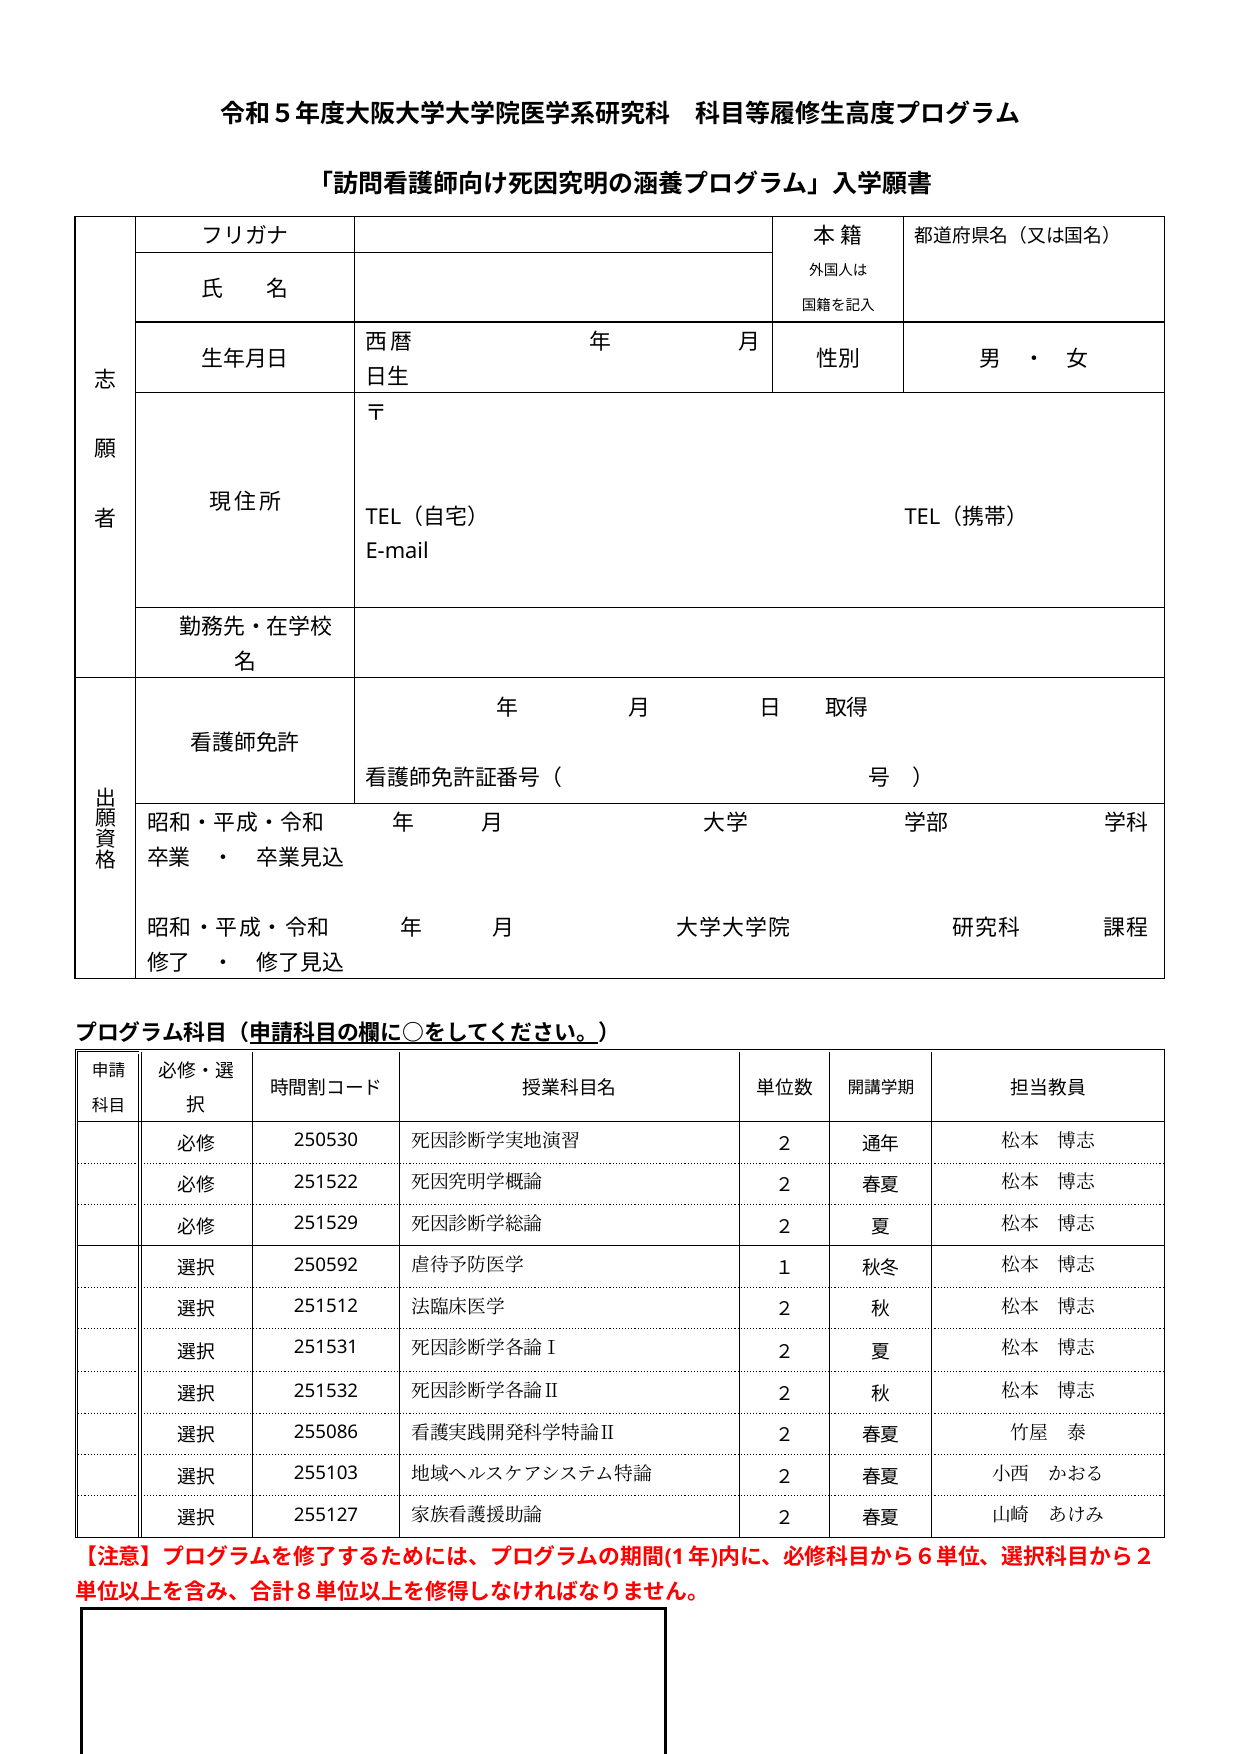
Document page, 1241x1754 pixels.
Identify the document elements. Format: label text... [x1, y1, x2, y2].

table_cell 251531 [253, 1328, 399, 1371]
table_cell ２ [740, 1122, 829, 1162]
table_header 志 願 者 [76, 217, 135, 677]
table_cell 255086 [253, 1413, 399, 1454]
table_cell 看護師免許 [136, 678, 354, 803]
table_cell 男 ・ 女 [904, 323, 1164, 392]
table_cell 255103 [253, 1454, 399, 1495]
table_cell [355, 253, 772, 321]
table_cell [78, 1328, 138, 1371]
table_cell 251532 [253, 1371, 399, 1413]
table_cell 竹屋 泰 [932, 1413, 1164, 1454]
table_cell 松本 博志 [932, 1328, 1164, 1371]
table_cell 250592 [253, 1246, 399, 1287]
table_cell 251512 [253, 1287, 399, 1328]
table_cell 選択 [142, 1413, 252, 1454]
table_cell 選択 [142, 1454, 252, 1495]
table_cell 昭和・平成・令和 年 月 大学 学部 学科 卒業 ・ 卒業見込 昭和・平成・令和 年 月 大学大学院 研究科 課程 修了 ・ 修了見込 [136, 804, 1164, 978]
table_cell 出願資格 [76, 678, 135, 978]
table_cell 秋冬 [830, 1246, 931, 1287]
table_cell 春夏 [830, 1495, 931, 1537]
table_cell 必修 [142, 1122, 252, 1162]
table_cell 秋 [830, 1287, 931, 1328]
table_cell 現住所 [136, 393, 354, 607]
table_cell ２ [740, 1454, 829, 1495]
table_header フリガナ [136, 217, 354, 252]
table_cell 松本 博志 [932, 1246, 1164, 1287]
table_cell 〒 TEL（自宅） TEL（携帯） E-mail [355, 393, 1164, 607]
table_cell 死因究明学概論 [400, 1163, 739, 1204]
table_header [355, 217, 772, 252]
table_cell 夏 [830, 1328, 931, 1371]
table_cell 死因診断学総論 [400, 1204, 739, 1245]
table_cell 法臨床医学 [400, 1287, 739, 1328]
table_header 単位数 [739, 1050, 829, 1121]
table_cell 春夏 [830, 1413, 931, 1454]
table_cell 251529 [253, 1204, 399, 1245]
table_cell 松本 博志 [932, 1163, 1164, 1204]
table_cell 選択 [142, 1495, 252, 1537]
table_cell 251522 [253, 1163, 399, 1204]
table_cell 死因診断学実地演習 [400, 1122, 739, 1162]
table_cell 死因診断学各論Ⅰ [400, 1328, 739, 1371]
table_cell 西暦 年 月 日生 [355, 323, 772, 392]
table_cell 必修 [142, 1163, 252, 1204]
table_cell ２ [740, 1495, 829, 1537]
table_cell ２ [740, 1163, 829, 1204]
table_cell ２ [740, 1204, 829, 1245]
table_cell [78, 1371, 138, 1413]
table_cell 春夏 [830, 1163, 931, 1204]
table_cell 選択 [142, 1371, 252, 1413]
table_cell 生年月日 [136, 323, 354, 392]
table_header 本 籍 外国人は 国籍を記入 [773, 217, 903, 321]
table_cell 選択 [142, 1287, 252, 1328]
table_cell 255127 [253, 1495, 399, 1537]
table_cell ２ [740, 1413, 829, 1454]
table_header 担当教員 [931, 1050, 1164, 1121]
table_cell 松本 博志 [932, 1287, 1164, 1328]
table_cell １ [740, 1246, 829, 1287]
table_cell [78, 1287, 138, 1328]
table_cell 必修 [142, 1204, 252, 1245]
table_header 授業科目名 [400, 1050, 739, 1121]
table_cell 小西 かおる [932, 1454, 1164, 1495]
text プログラム科目（申請科目の欄に○をしてください。） [75, 1014, 1165, 1048]
table_header 申請科目 [78, 1050, 140, 1121]
table_cell 家族看護援助論 [400, 1495, 739, 1537]
table_header 必修・選択 [140, 1050, 252, 1121]
table_cell 松本 博志 [932, 1122, 1164, 1162]
table_cell 勤務先・在学校名 [136, 608, 354, 677]
table_header 都道府県名（又は国名） [904, 217, 1164, 321]
table_cell 氏 名 [136, 253, 354, 321]
table_header 開講学期 [830, 1050, 931, 1121]
table_cell 松本 博志 [932, 1204, 1164, 1245]
text 【注意】プログラムを修了するためには、プログラムの期間(1年)内に、必修科目から６単位、選択科目から２単位以上を含み、合計８単位以上を修得しなければなりません。 [75, 1538, 1165, 1607]
table_cell [355, 608, 1164, 677]
table_cell [78, 1122, 138, 1162]
table_cell [78, 1495, 138, 1537]
table_cell 山崎 あけみ [932, 1495, 1164, 1537]
text 令和５年度大阪大学大学院医学系研究科 科目等履修生高度プログラム [75, 77, 1165, 146]
table_cell ２ [740, 1371, 829, 1413]
table_header 時間割コード [252, 1050, 400, 1121]
table_cell 春夏 [830, 1454, 931, 1495]
table_cell 松本 博志 [932, 1371, 1164, 1413]
table_cell 選択 [142, 1328, 252, 1371]
table_cell 通年 [830, 1122, 931, 1162]
table_cell 選択 [142, 1246, 252, 1287]
table_cell ２ [740, 1328, 829, 1371]
table_cell [78, 1204, 138, 1245]
table_cell 虐待予防医学 [400, 1246, 739, 1287]
table_cell [78, 1413, 138, 1454]
table_cell 地域ヘルスケアシステム特論 [400, 1454, 739, 1495]
table_cell 250530 [253, 1122, 399, 1162]
table_cell [78, 1163, 138, 1204]
table_cell 夏 [830, 1204, 931, 1245]
table_cell 看護実践開発科学特論Ⅱ [400, 1413, 739, 1454]
text 「訪問看護師向け死因究明の涵養プログラム」入学願書 [75, 146, 1165, 216]
table_cell [78, 1454, 138, 1495]
table_cell [78, 1246, 138, 1287]
table_cell 年 月 日 取得 看護師免許証番号（ 号 ） [355, 678, 1164, 803]
table_cell 性別 [773, 323, 903, 392]
table_cell ２ [740, 1287, 829, 1328]
table_cell 秋 [830, 1371, 931, 1413]
table_cell 死因診断学各論Ⅱ [400, 1371, 739, 1413]
